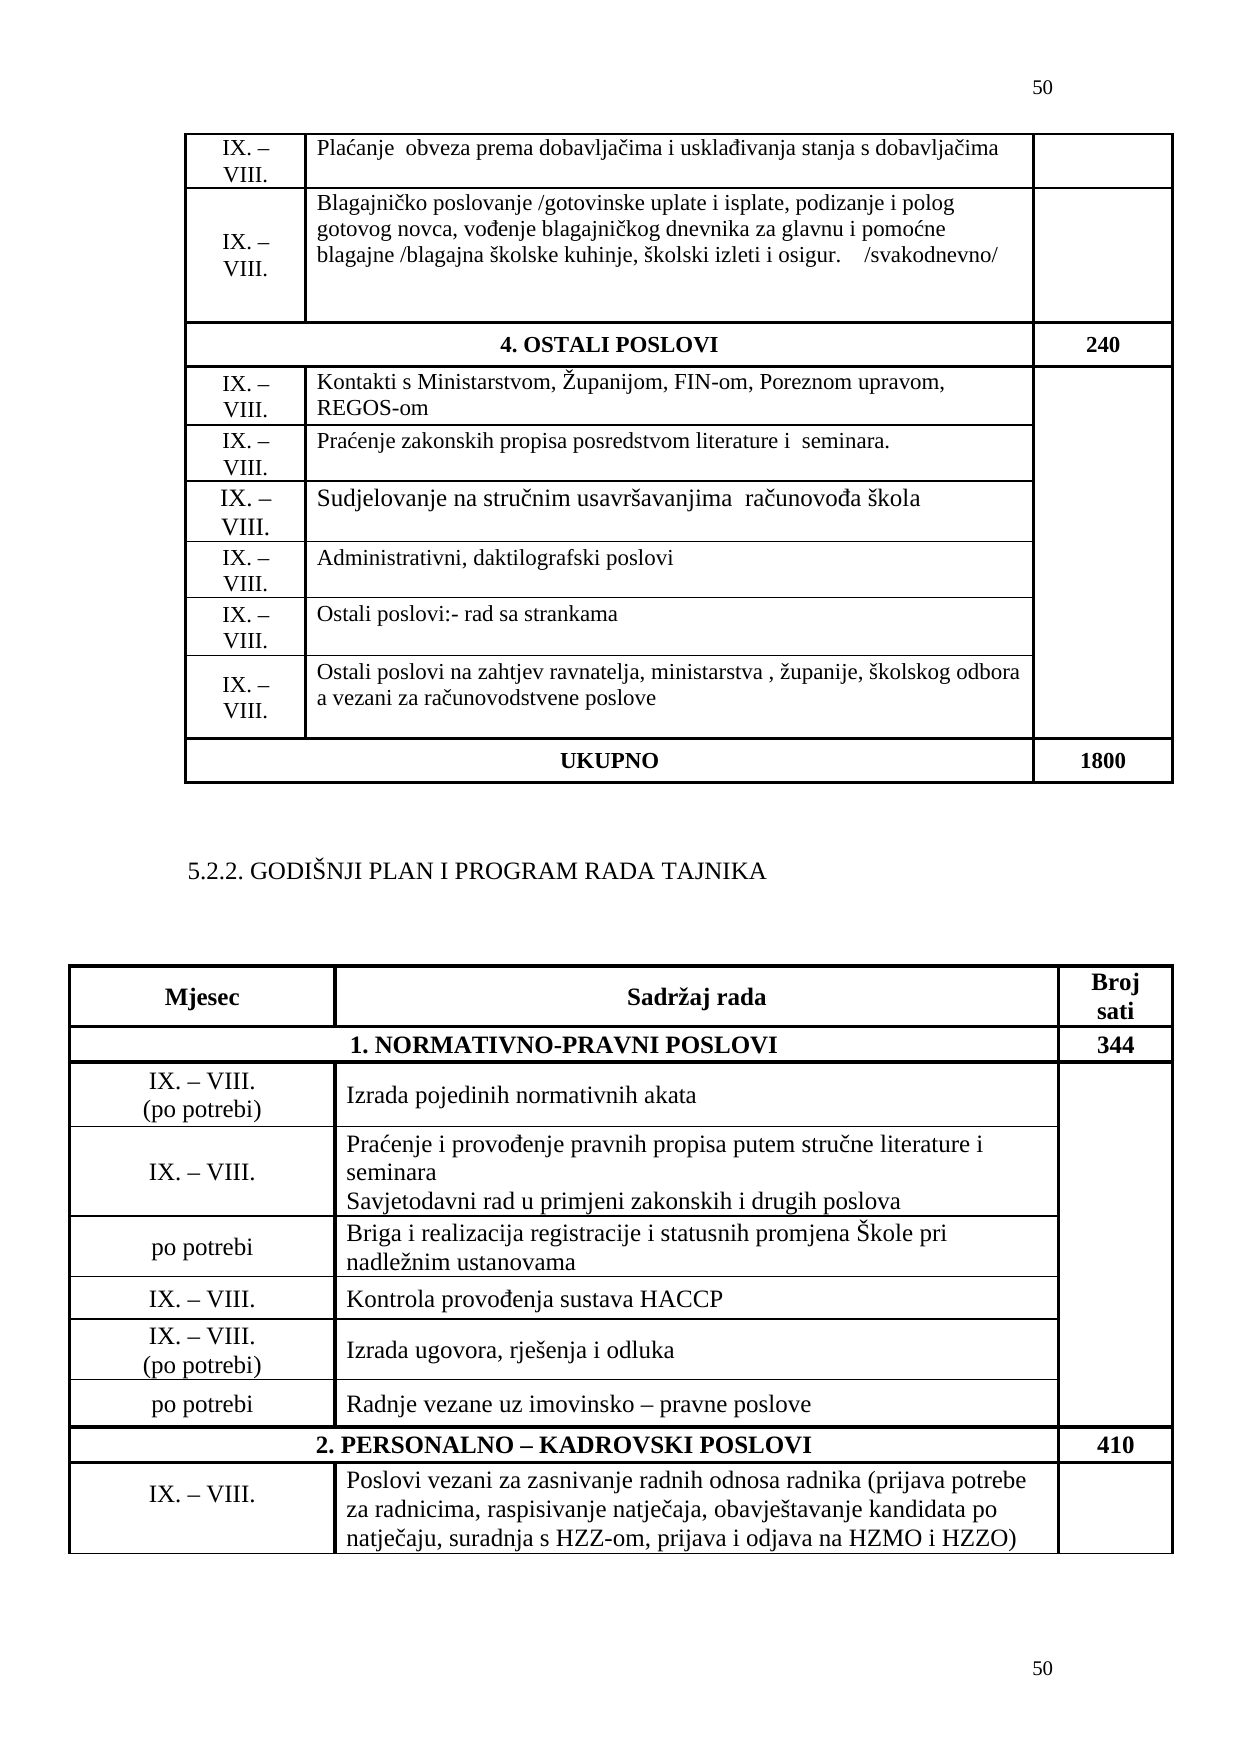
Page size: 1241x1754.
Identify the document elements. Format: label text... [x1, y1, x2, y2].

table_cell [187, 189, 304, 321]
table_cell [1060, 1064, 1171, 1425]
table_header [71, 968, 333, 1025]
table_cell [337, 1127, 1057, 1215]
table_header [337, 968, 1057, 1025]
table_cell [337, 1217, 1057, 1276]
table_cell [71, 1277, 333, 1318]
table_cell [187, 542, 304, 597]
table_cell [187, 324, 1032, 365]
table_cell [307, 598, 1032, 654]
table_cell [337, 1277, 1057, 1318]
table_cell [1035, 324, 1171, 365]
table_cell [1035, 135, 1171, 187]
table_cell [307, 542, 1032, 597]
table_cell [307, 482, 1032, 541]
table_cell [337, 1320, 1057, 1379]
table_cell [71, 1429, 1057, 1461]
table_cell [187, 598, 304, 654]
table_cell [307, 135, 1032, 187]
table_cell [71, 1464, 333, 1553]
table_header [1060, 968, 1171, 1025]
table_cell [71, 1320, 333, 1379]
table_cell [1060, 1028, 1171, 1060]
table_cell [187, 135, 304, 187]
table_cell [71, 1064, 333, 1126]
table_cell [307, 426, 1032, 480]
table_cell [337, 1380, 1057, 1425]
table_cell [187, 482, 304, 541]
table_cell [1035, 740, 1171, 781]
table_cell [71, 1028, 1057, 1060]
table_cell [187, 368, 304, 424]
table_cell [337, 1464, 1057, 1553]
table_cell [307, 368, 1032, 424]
text 5.2.2. GODIŠNJI PLAN I PROGRAM RADA TAJNIKA [187, 856, 1053, 885]
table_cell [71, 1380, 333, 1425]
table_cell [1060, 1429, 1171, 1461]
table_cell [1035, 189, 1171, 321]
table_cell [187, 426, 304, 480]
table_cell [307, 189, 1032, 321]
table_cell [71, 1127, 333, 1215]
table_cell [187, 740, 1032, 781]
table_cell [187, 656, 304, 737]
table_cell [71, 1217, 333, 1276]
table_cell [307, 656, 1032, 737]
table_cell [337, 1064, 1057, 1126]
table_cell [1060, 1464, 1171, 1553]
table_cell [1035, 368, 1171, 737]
